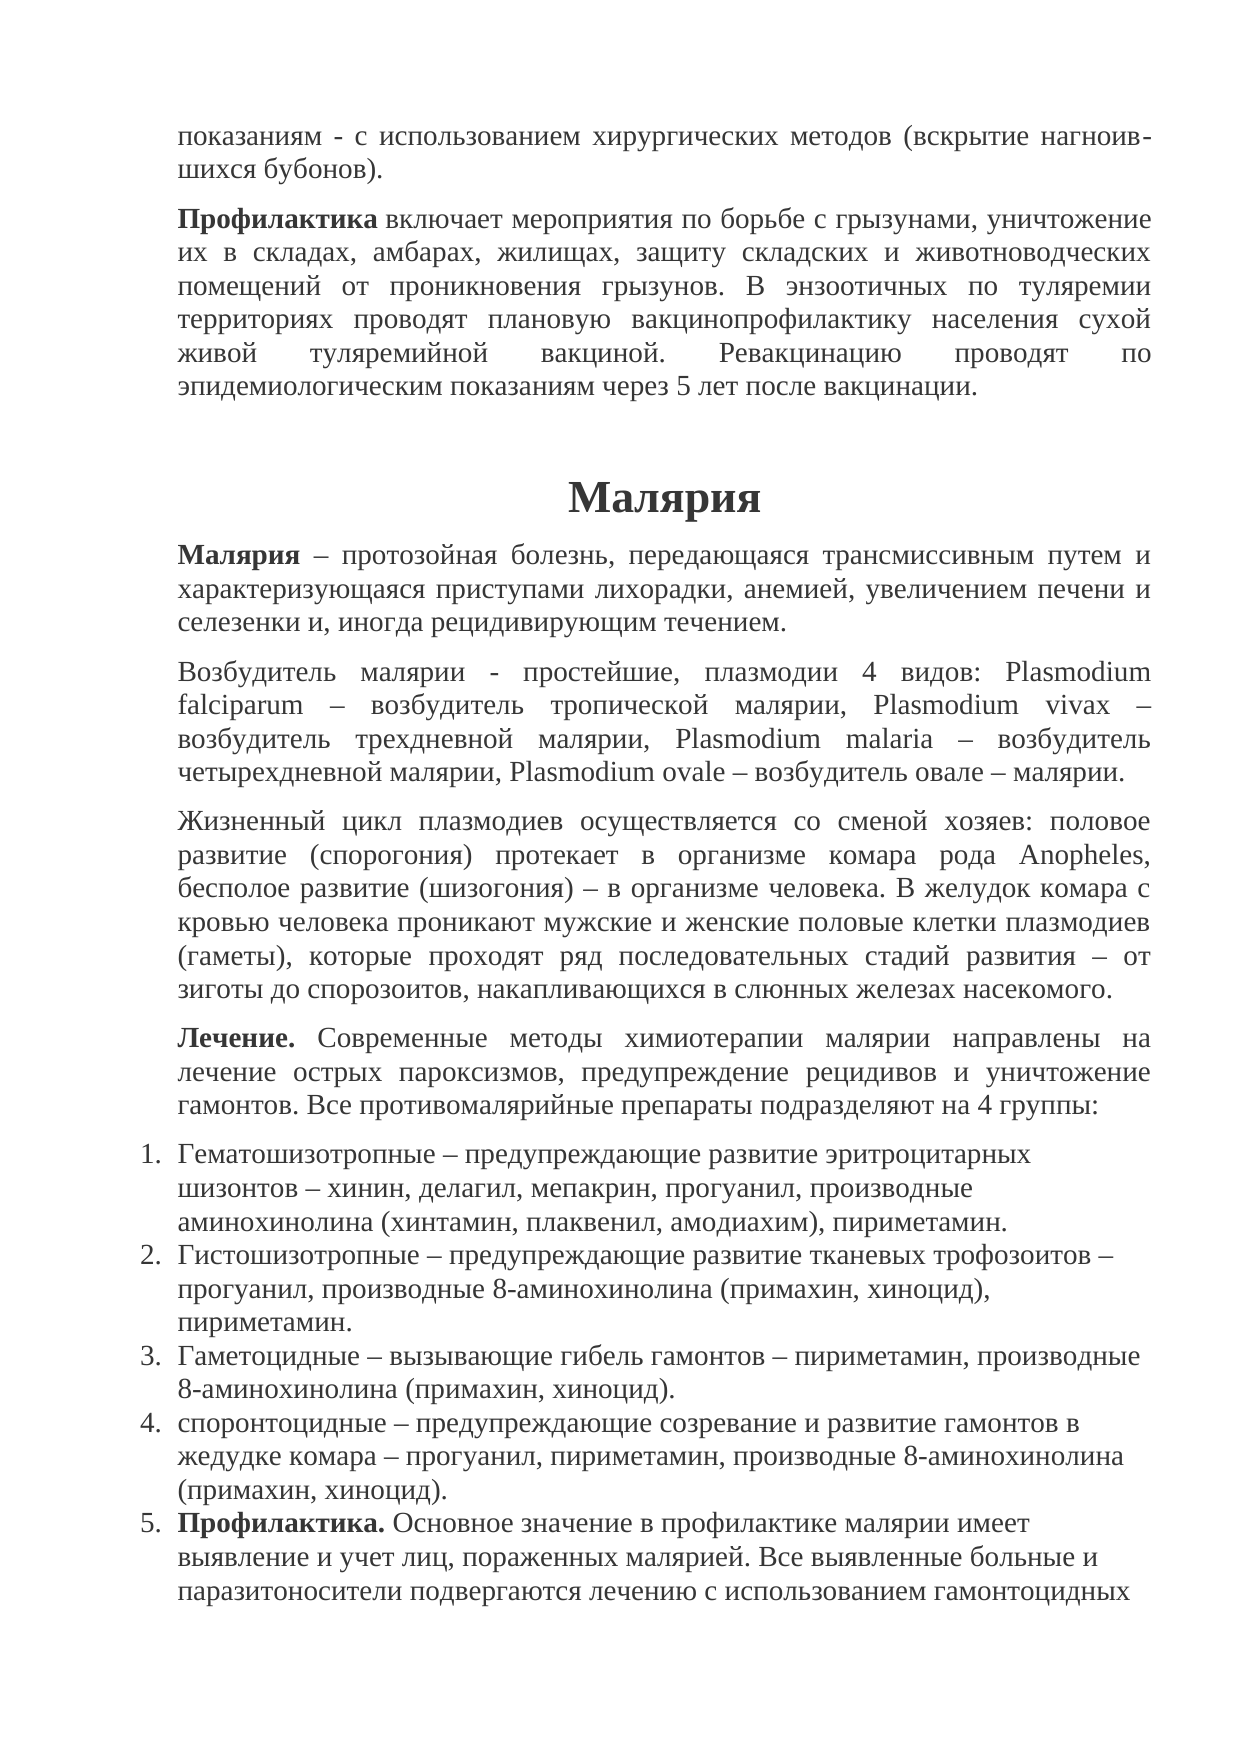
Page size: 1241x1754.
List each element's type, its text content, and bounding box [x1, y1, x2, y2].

text Профилактика включает мероприятия по борьбе с грызунами, уничтожение их в складах, амбарах, жилищах, защиту складских и животноводческих помещений от проникновения грызунов. В энзоотичных по туляремии территориях проводят плановую вакцинопрофилактику населения сухой живой туляремийной вакциной. Ревакцинацию проводят по эпидемиологическим показаниям через 5 лет после вакцинации. [177, 201, 1152, 402]
list Гистошизотропные – предупреждающие развитие тканевых трофозоитов – прогуанил, производные 8-аминохинолина (примахин, хиноцид), пириметамин. [140, 1237, 1152, 1338]
text Жизненный цикл плазмодиев осуществляется со сменой хозяев: половое развитие (спорогония) протекает в организме комара рода Anopheles, бесполое развитие (шизогония) – в организме человека. В желудок комара с кровью человека проникают мужские и женские половые клетки плазмодиев (гаметы), которые проходят ряд последовательных стадий развития – от зиготы до спорозоитов, накапливающихся в слюнных железах насекомого. [177, 803, 1152, 1005]
text Малярия [177, 469, 1152, 522]
text Возбудитель малярии - простейшие, плазмодии 4 видов: Plasmodium falciparum – возбудитель тропической малярии, Plasmodium vivax – возбудитель трехдневной малярии, Plasmodium malaria – возбудитель четырехдневной малярии, Plasmodium ovale – возбудитель овале – малярии. [177, 654, 1152, 788]
text Лечение. Современные методы химиотерапии малярии направлены на лечение острых пароксизмов, предупреждение рецидивов и уничтожение гамонтов. Все противомалярийные препараты подразделяют на 4 группы: [177, 1020, 1152, 1121]
list Гематошизотропные – предупреждающие развитие эритроцитарных шизонтов – хинин, делагил, мепакрин, прогуанил, производные аминохинолина (хинтамин, плаквенил, амодиахим), пириметамин. [140, 1137, 1152, 1237]
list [140, 1506, 1152, 1606]
text Малярия – протозойная болезнь, передающаяся трансмиссивным путем и характеризующаяся приступами лихорадки, анемией, увеличением печени и селезенки и, иногда рецидивирующим течением. [177, 537, 1152, 638]
list Гаметоцидные – вызывающие гибель гамонтов – пириметамин, производные 8-аминохинолина (примахин, хиноцид). [140, 1338, 1152, 1405]
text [177, 118, 1152, 185]
list споронтоцидные – предупреждающие созревание и развитие гамонтов в жедудке комара – прогуанил, пириметамин, производные 8-аминохинолина (примахин, хиноцид). [140, 1405, 1152, 1506]
